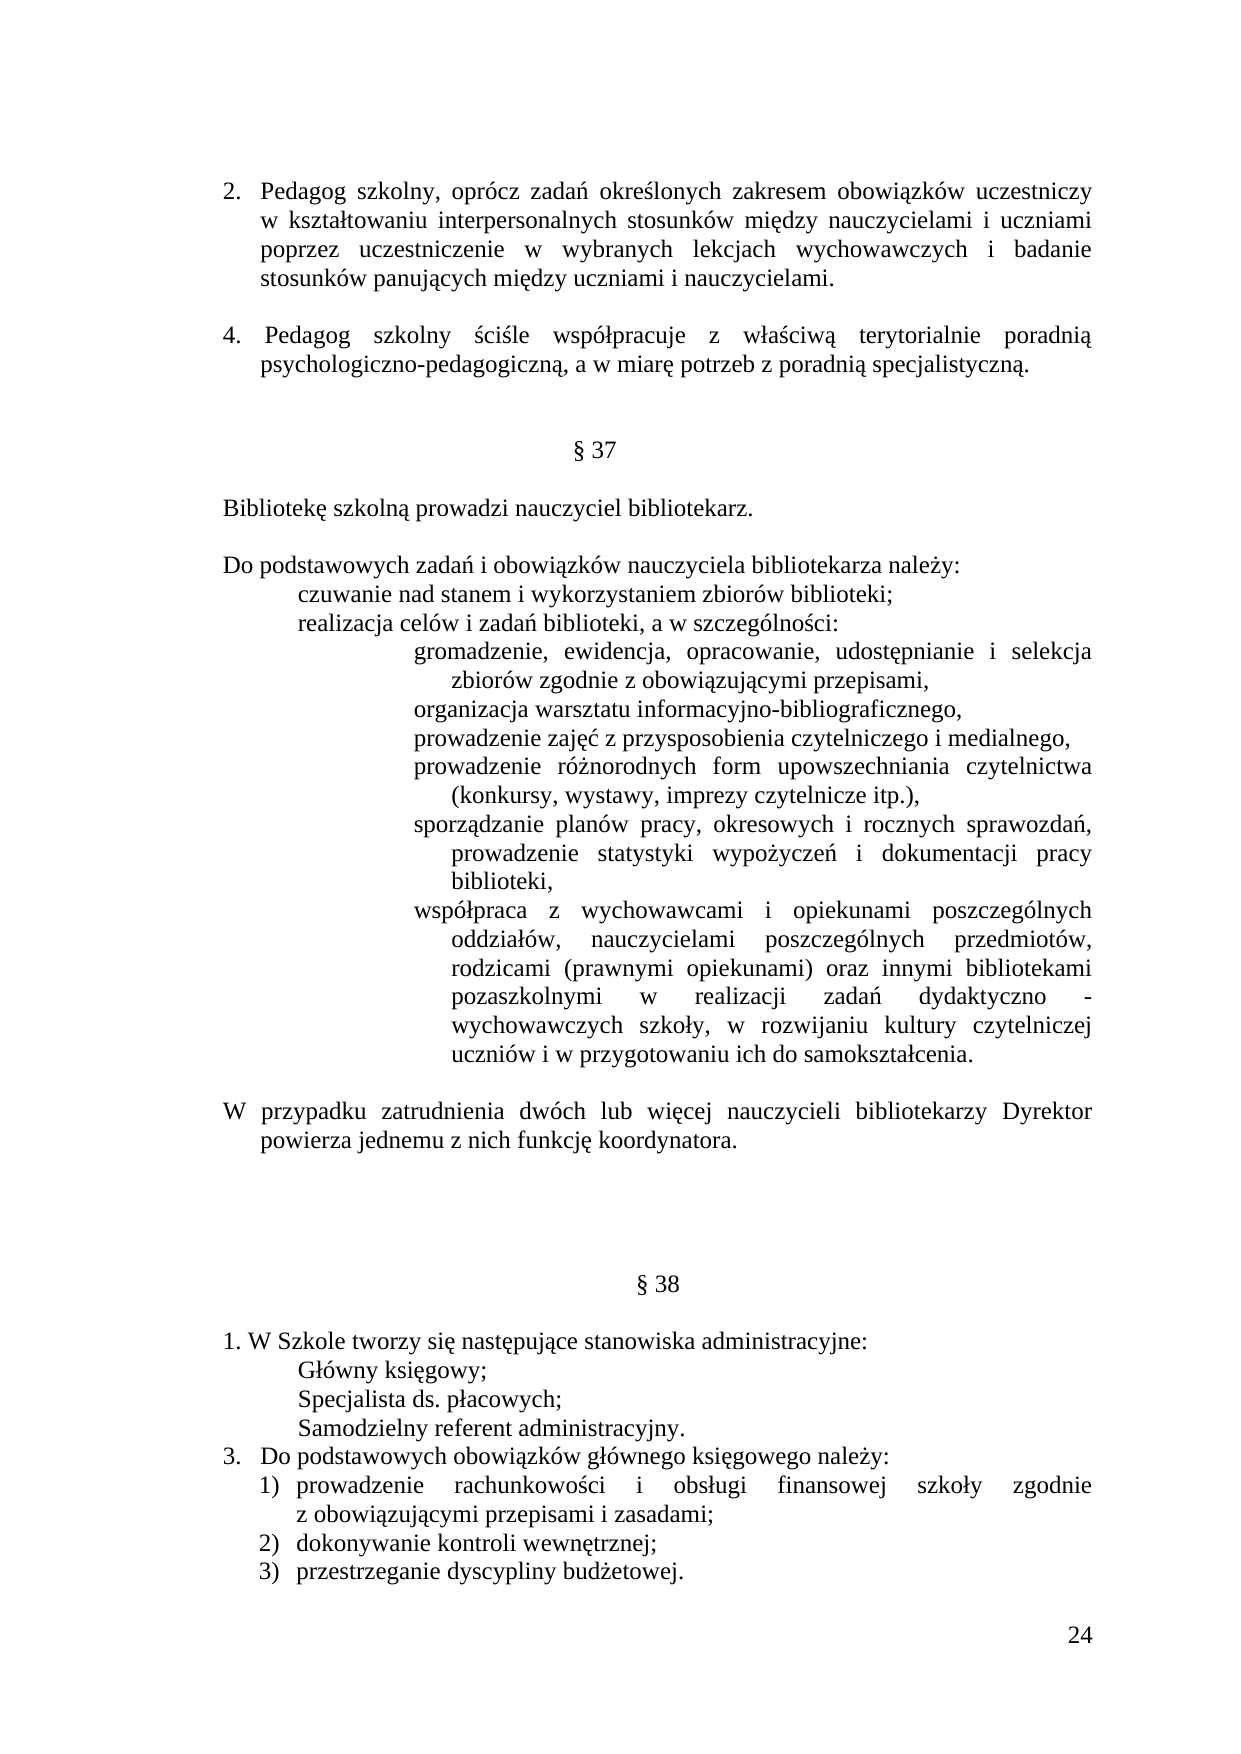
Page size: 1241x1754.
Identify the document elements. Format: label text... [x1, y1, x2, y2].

list Samodzielny referent administracyjny. [298, 1413, 1092, 1441]
text 1. W Szkole tworzy się następujące stanowiska administracyjne: [223, 1326, 1092, 1355]
list czuwanie nad stanem i wykorzystaniem zbiorów biblioteki; [298, 579, 1092, 608]
text § 37 [523, 435, 1092, 464]
list Specjalista ds. płacowych; [298, 1384, 1092, 1413]
list dokonywanie kontroli wewnętrznej; [259, 1528, 1092, 1556]
list prowadzenie rachunkowości i obsługi finansowej szkoły zgodnie z obowiązującymi przepisami i zasadami; [259, 1470, 1092, 1528]
list gromadzenie, ewidencja, opracowanie, udostępnianie i selekcja zbiorów zgodnie z obowiązującymi przepisami, [413, 636, 1092, 694]
list sporządzanie planów pracy, okresowych i rocznych sprawozdań, prowadzenie statystyki wypożyczeń i dokumentacji pracy biblioteki, [413, 809, 1092, 895]
text 4. Pedagog szkolny ściśle współpracuje z właściwą terytorialnie poradnią psychologiczno-pedagogiczną, a w miarę potrzeb z poradnią specjalistyczną. [223, 320, 1092, 378]
list realizacja celów i zadań biblioteki, a w szczególności: [298, 608, 1092, 636]
list Pedagog szkolny, oprócz zadań określonych zakresem obowiązków uczestniczy w kształtowaniu interpersonalnych stosunków między nauczycielami i uczniami poprzez uczestniczenie w wybranych lekcjach wychowawczych i badanie stosunków panujących między uczniami i nauczycielami. [223, 176, 1092, 291]
list prowadzenie różnorodnych form upowszechniania czytelnictwa (konkursy, wystawy, imprezy czytelnicze itp.), [413, 751, 1092, 809]
list Do podstawowych obowiązków głównego księgowego należy: [223, 1441, 1092, 1470]
list organizacja warsztatu informacyjno-bibliograficznego, [413, 694, 1092, 723]
text W przypadku zatrudnienia dwóch lub więcej nauczycieli bibliotekarzy Dyrektor powierza jednemu z nich funkcję koordynatora. [223, 1096, 1092, 1154]
list przestrzeganie dyscypliny budżetowej. [259, 1556, 1092, 1585]
text Bibliotekę szkolną prowadzi nauczyciel bibliotekarz. [223, 493, 1092, 521]
list współpraca z wychowawcami i opiekunami poszczególnych oddziałów, nauczycielami poszczególnych przedmiotów, rodzicami (prawnymi opiekunami) oraz innymi bibliotekami pozaszkolnymi w realizacji zadań dydaktyczno - wychowawczych szkoły, w rozwijaniu kultury czytelniczej uczniów i w przygotowaniu ich do samokształcenia. [413, 895, 1092, 1068]
list prowadzenie zajęć z przysposobienia czytelniczego i medialnego, [413, 723, 1092, 751]
text Do podstawowych zadań i obowiązków nauczyciela bibliotekarza należy: [223, 550, 1092, 579]
list Główny księgowy; [298, 1355, 1092, 1384]
text § 38 [223, 1269, 1092, 1298]
